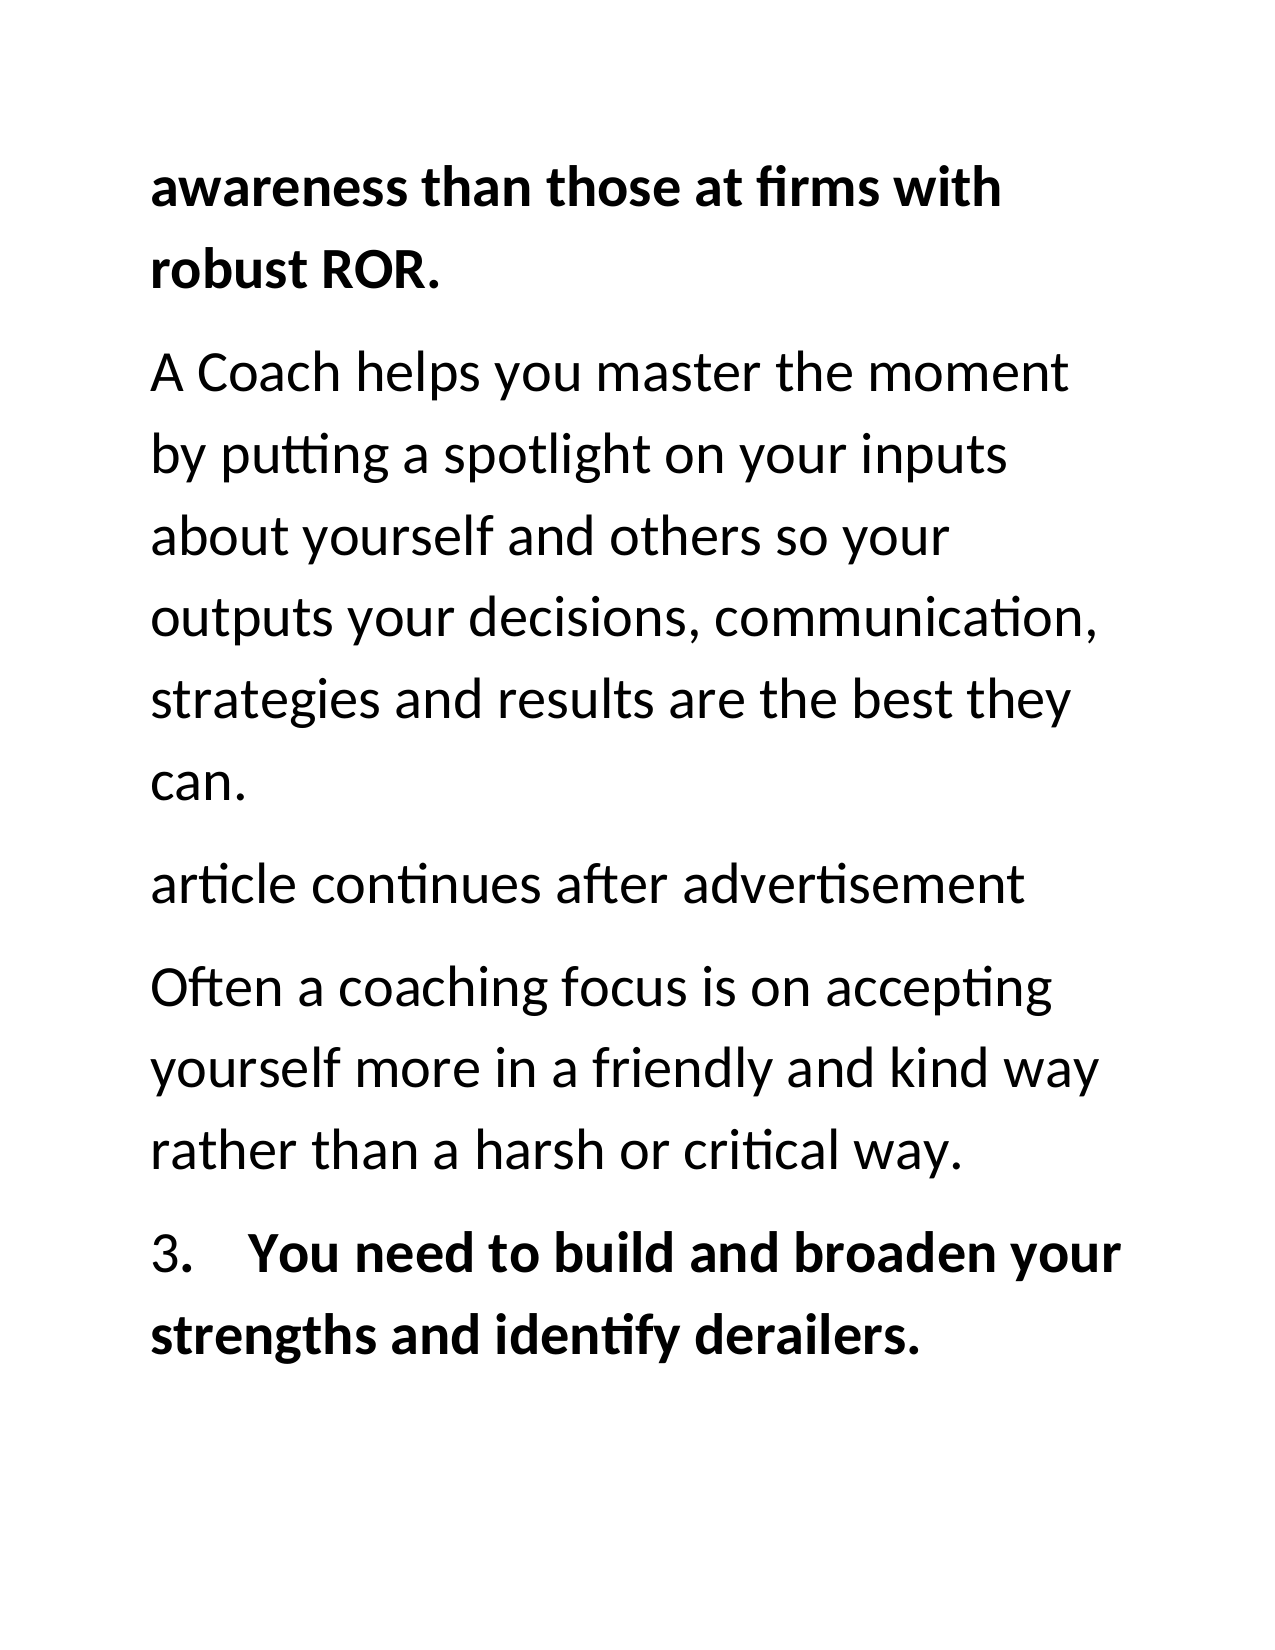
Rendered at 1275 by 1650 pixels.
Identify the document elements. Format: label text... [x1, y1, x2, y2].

text 3. You need to build and broaden your strengths and identify derailers. [150, 1216, 1125, 1369]
text article continues after advertisement [150, 847, 1125, 918]
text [150, 150, 1125, 303]
text A Coach helps you master the moment by putting a spotlight on your inputs about yourself and others so your outputs your decisions, communication, strategies and results are the best they can. [150, 334, 1125, 815]
text Often a coaching focus is on accepting yourself more in a friendly and kind way rather than a harsh or critical way. [150, 949, 1125, 1184]
